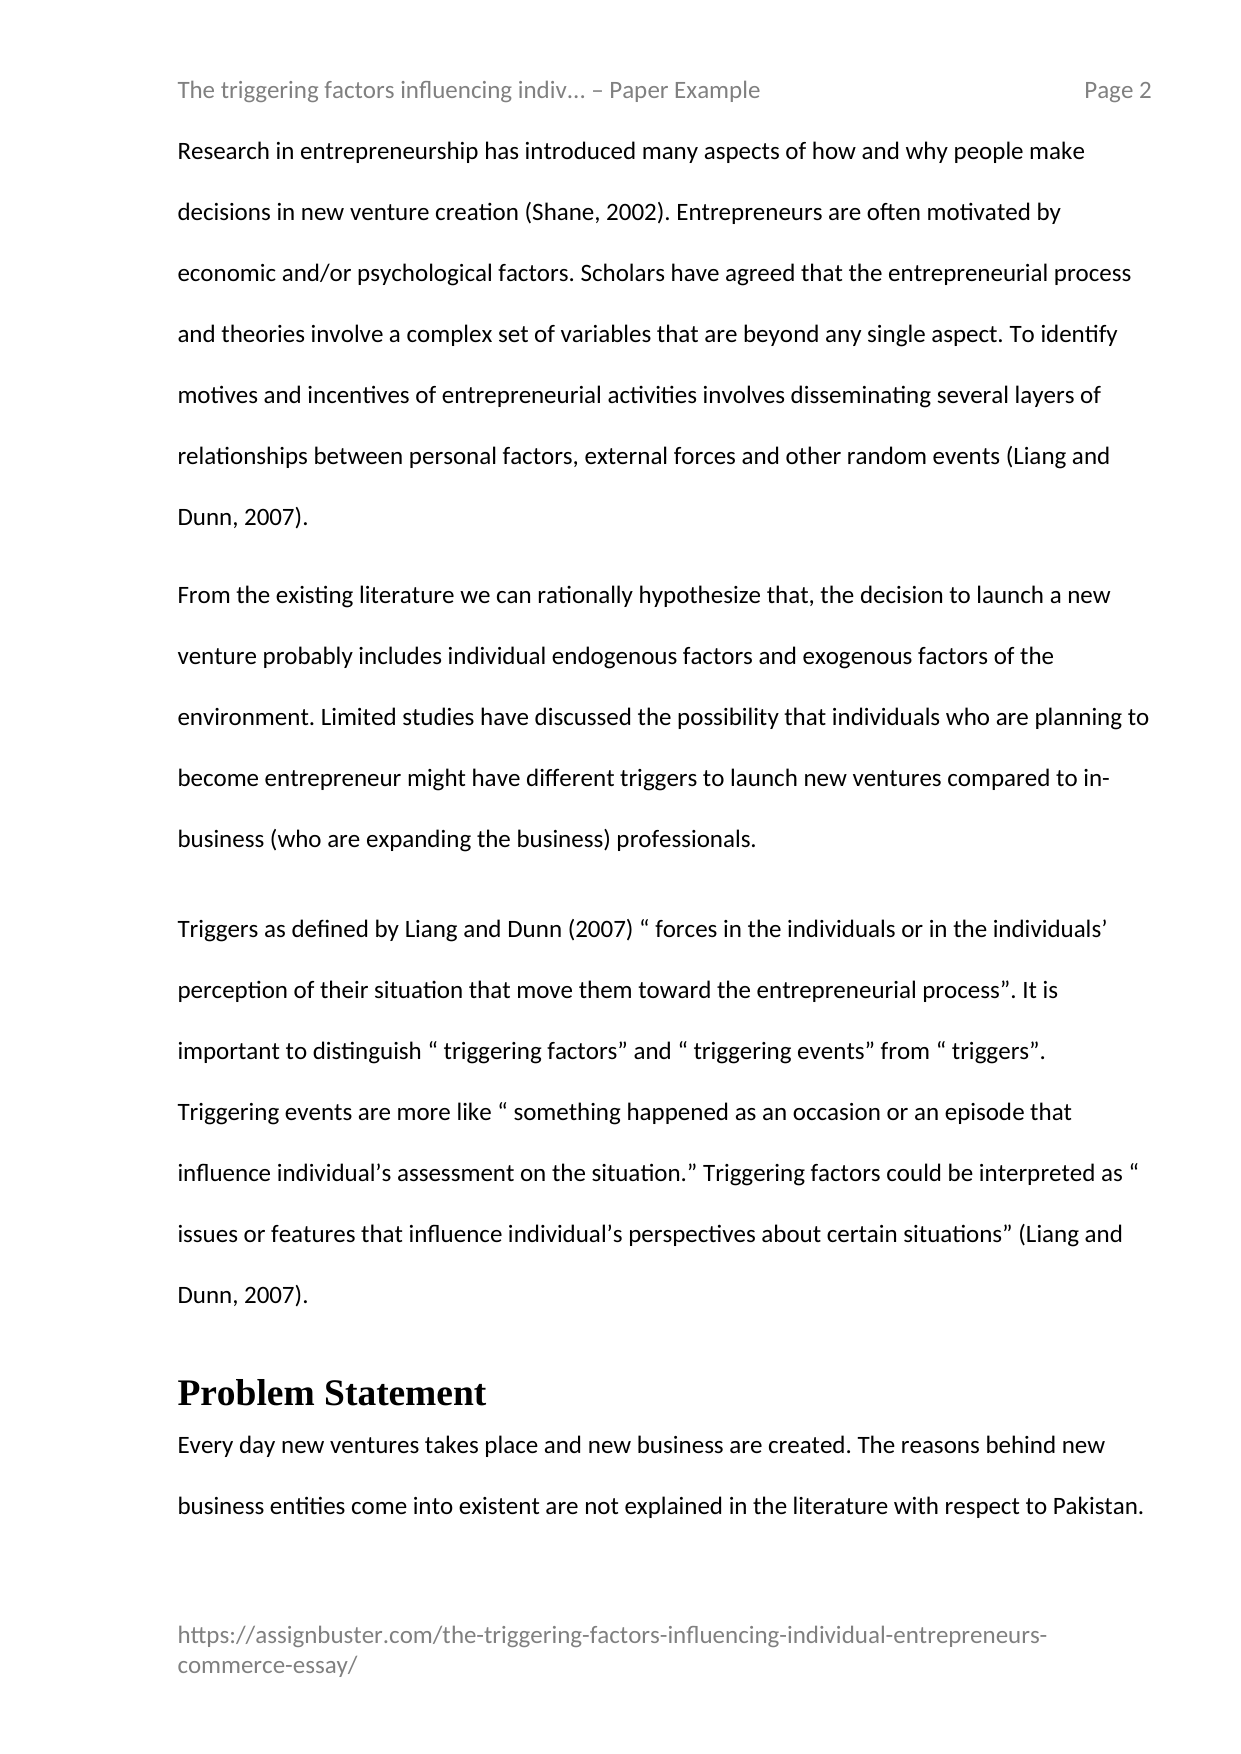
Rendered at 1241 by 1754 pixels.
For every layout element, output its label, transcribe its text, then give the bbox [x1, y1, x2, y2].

text Triggers as defined by Liang and Dunn (2007) “ forces in the individuals or in the individuals’ perception of their situation that move them toward the entrepreneurial process”. It is important to distinguish “ triggering factors” and “ triggering events” from “ triggers”. Triggering events are more like “ something happened as an occasion or an episode that influence individual’s assessment on the situation.” Triggering factors could be interpreted as “ issues or features that influence individual’s perspectives about certain situations” (Liang and Dunn, 2007). [177, 913, 1152, 1310]
text From the existing literature we can rationally hypothesize that, the decision to launch a new venture probably includes individual endogenous factors and exogenous factors of the environment. Limited studies have discussed the possibility that individuals who are planning to become entrepreneur might have different triggers to launch new ventures compared to in-business (who are expanding the business) professionals. [177, 579, 1152, 853]
text Research in entrepreneurship has introduced many aspects of how and why people make decisions in new venture creation (Shane, 2002). Entrepreneurs are often motivated by economic and/or psychological factors. Scholars have agreed that the entrepreneurial process and theories involve a complex set of variables that are beyond any single aspect. To identify motives and incentives of entrepreneurial activities involves disseminating several layers of relationships between personal factors, external forces and other random events (Liang and Dunn, 2007). [177, 135, 1152, 532]
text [177, 1429, 1152, 1521]
subtitle Problem Statement [177, 1370, 1152, 1413]
